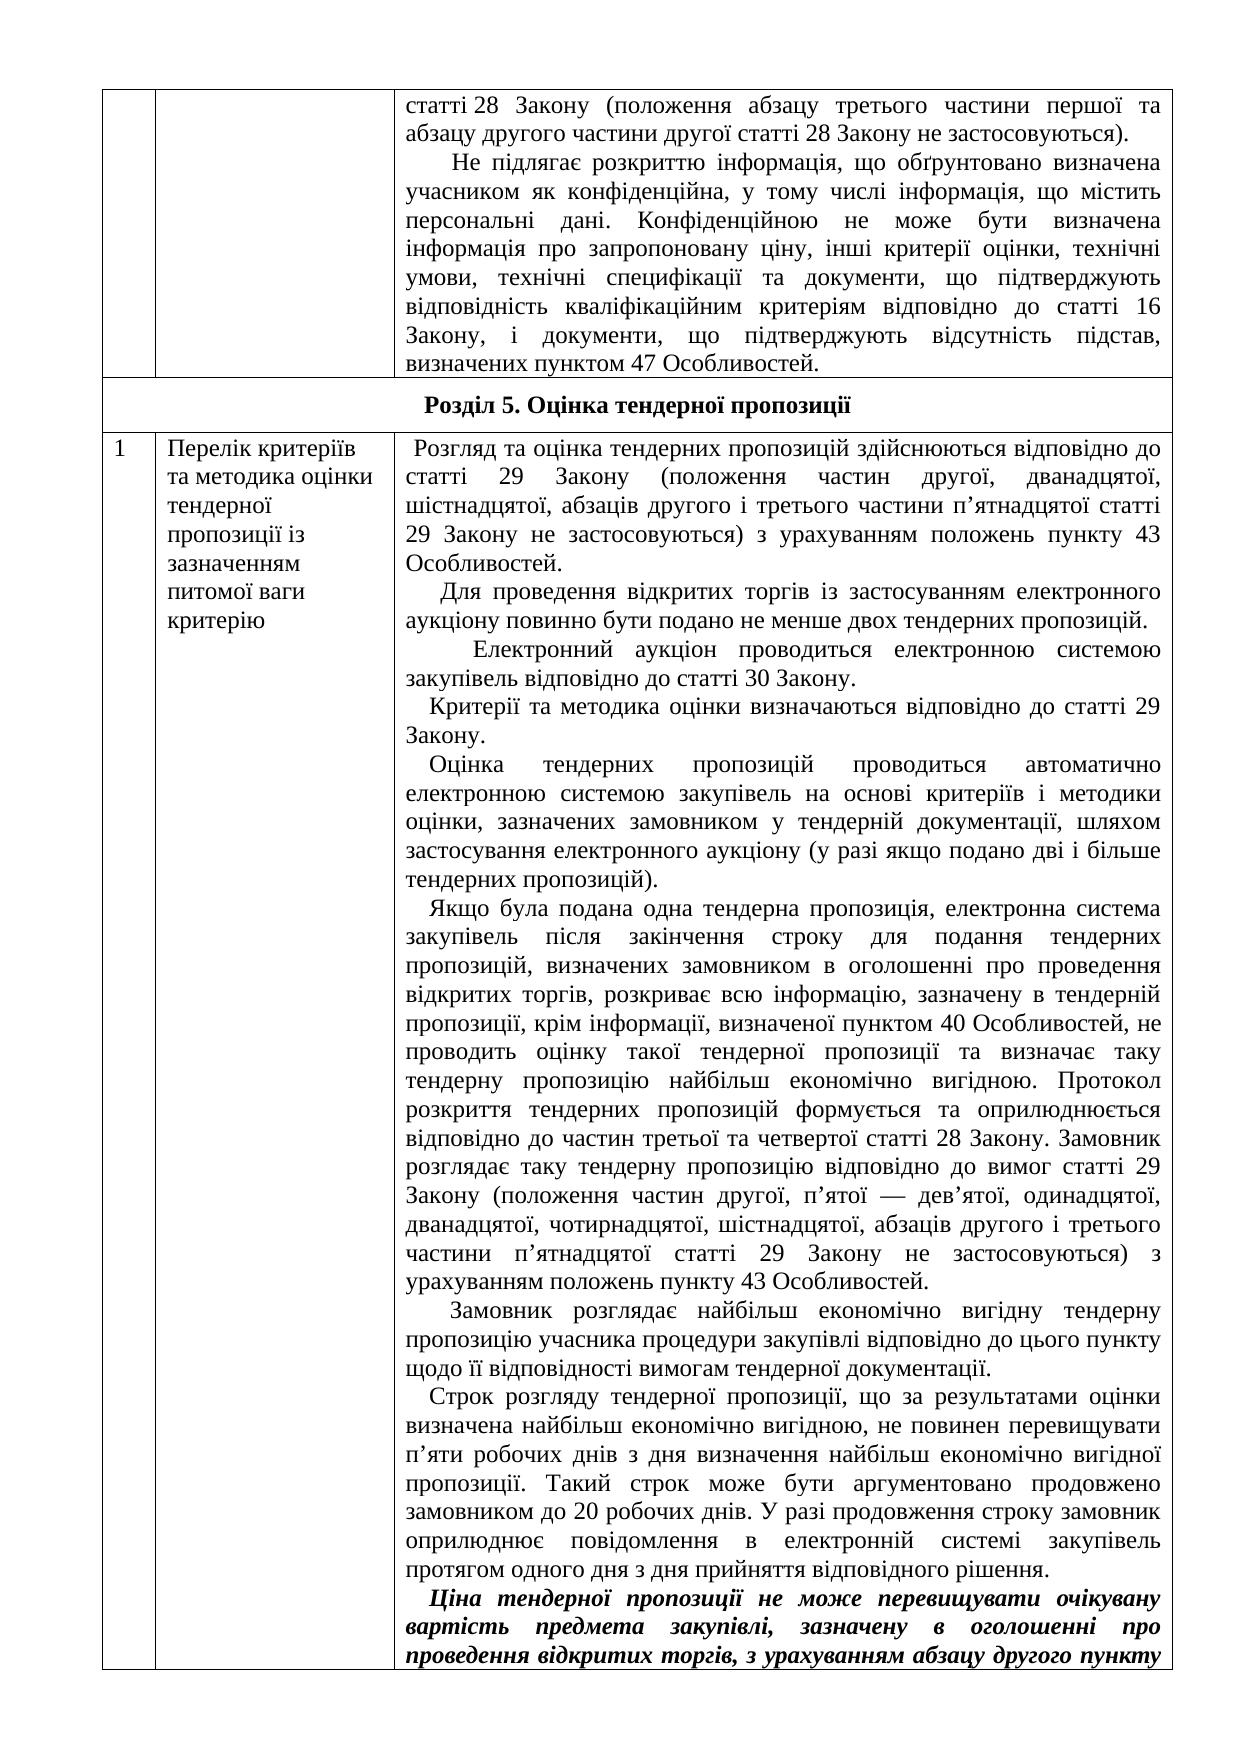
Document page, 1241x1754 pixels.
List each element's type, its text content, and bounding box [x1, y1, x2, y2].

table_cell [156, 433, 394, 1669]
table_cell 1 [103, 433, 155, 1669]
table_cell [156, 90, 394, 377]
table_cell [395, 433, 1172, 1669]
table_cell Розділ 5. Оцінка тендерної пропозиції [103, 378, 1172, 432]
table_cell 2 [103, 90, 155, 377]
